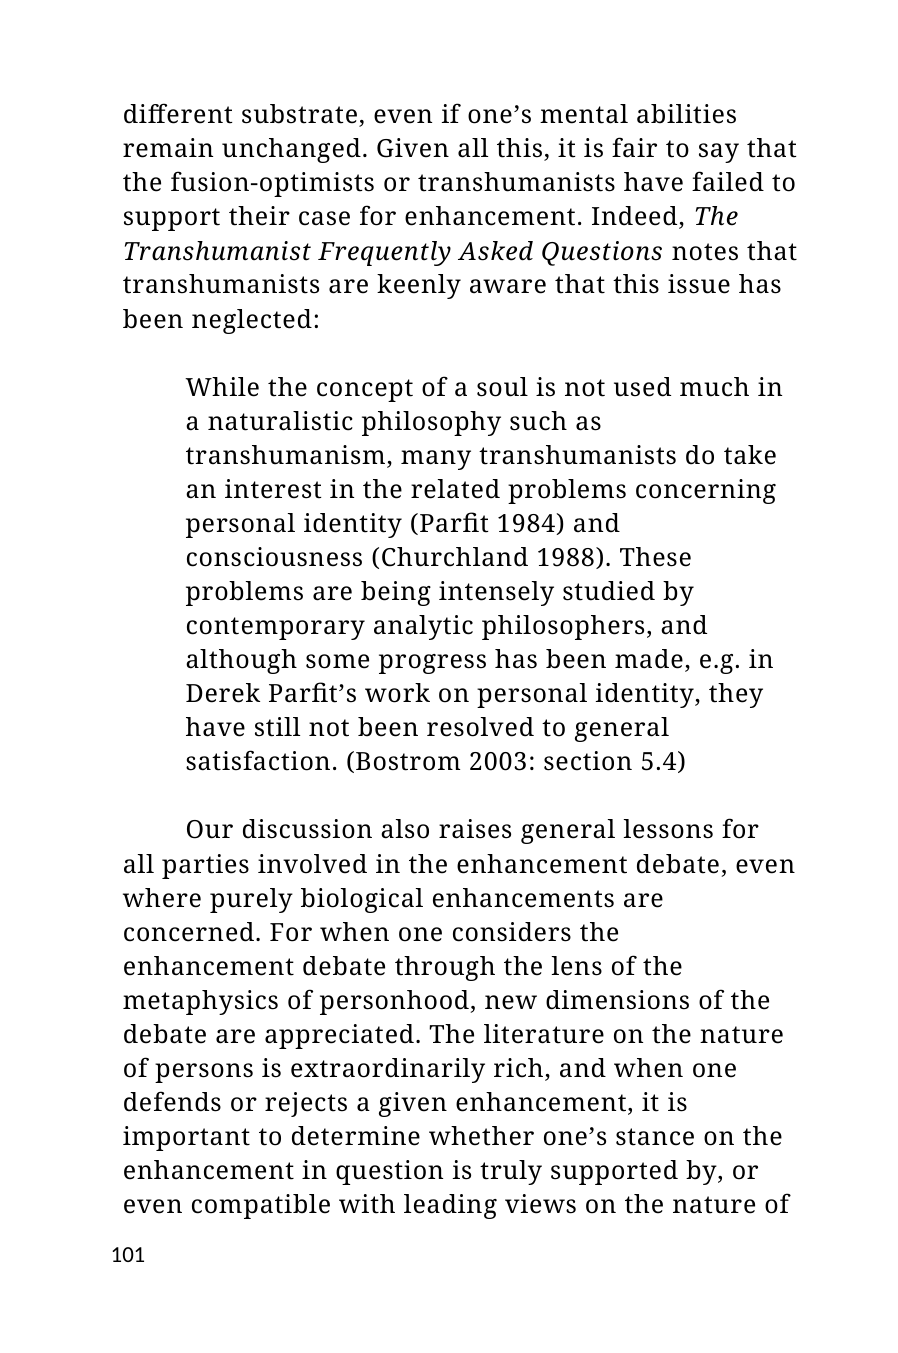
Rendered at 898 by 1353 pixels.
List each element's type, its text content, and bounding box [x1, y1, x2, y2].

text While the concept of a soul is not used much in a naturalistic philosophy such as transhumanism, many transhumanists do take an interest in the related problems concerning personal identity (Parfit 1984) and consciousness (Churchland 1988). These problems are being intensely studied by contemporary analytic philosophers, and although some progress has been made, e.g. in Derek Parfit’s work on personal identity, they have still not been resolved to general satisfaction. (Bostrom 2003: section 5.4) [185, 369, 799, 778]
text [123, 97, 799, 335]
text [123, 812, 799, 1221]
